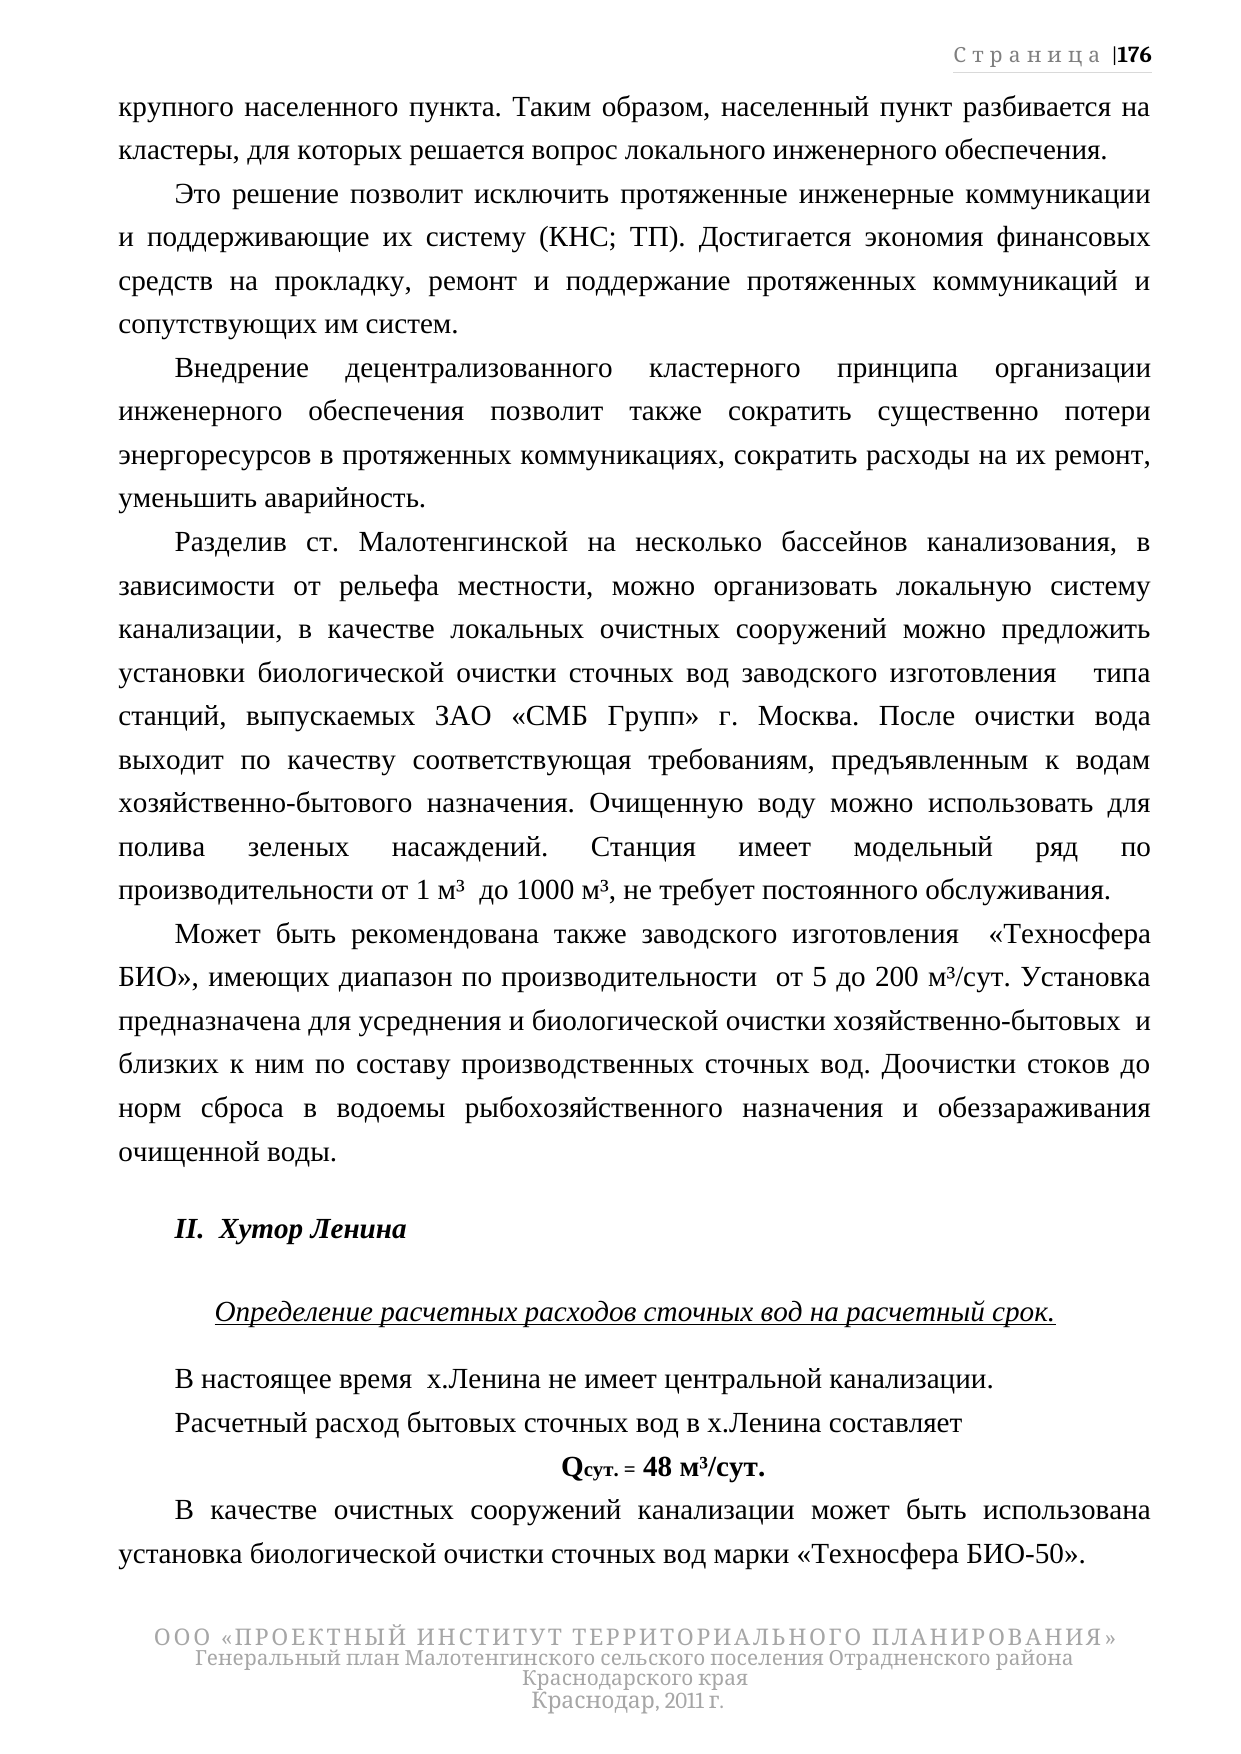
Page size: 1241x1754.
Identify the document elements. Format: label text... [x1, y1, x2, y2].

text Qсут. = 48 м³/сут. [118, 1449, 1152, 1482]
text Расчетный расход бытовых сточных вод в х.Ленина составляет [118, 1405, 1152, 1439]
text В качестве очистных сооружений канализации может быть использована установка биологической очистки сточных вод марки «Техносфера БИО-50». [118, 1492, 1152, 1569]
text ІІ. Хутор Ленина [118, 1211, 1152, 1244]
text Разделив ст. Малотенгинской на несколько бассейнов канализования, в зависимости от рельефа местности, можно организовать локальную систему канализации, в качестве локальных очистных сооружений можно предложить установки биологической очистки сточных вод заводского изготовления типа станций, выпускаемых ЗАО «СМБ Групп» г. Москва. После очистки вода выходит по качеству соответствующая требованиям, предъявленным к водам хозяйственно-бытового назначения. Очищенную воду можно использовать для полива зеленых насаждений. Станция имеет модельный ряд по производительности от до , не требует постоянного обслуживания. [118, 524, 1152, 906]
text Может быть рекомендована также заводского изготовления «Техносфера БИО», имеющих диапазон по производительности от 5 до 200 м³/сут. Установка предназначена для усреднения и биологической очистки хозяйственно-бытовых и близких к ним по составу производственных сточных вод. Доочистки стоков до норм сброса в водоемы рыбохозяйственного назначения и обеззараживания очищенной воды. [118, 916, 1152, 1167]
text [118, 89, 1152, 166]
text Внедрение децентрализованного кластерного принципа организации инженерного обеспечения позволит также сократить существенно потери энергоресурсов в протяженных коммуникациях, сократить расходы на их ремонт, уменьшить аварийность. [118, 350, 1152, 514]
text Определение расчетных расходов сточных вод на расчетный срок. [118, 1294, 1152, 1328]
text В настоящее время х.Ленина не имеет центральной канализации. [118, 1362, 1152, 1395]
text Это решение позволит исключить протяженные инженерные коммуникации и поддерживающие их систему (КНС; ТП). Достигается экономия финансовых средств на прокладку, ремонт и поддержание протяженных коммуникаций и сопутствующих им систем. [118, 176, 1152, 340]
